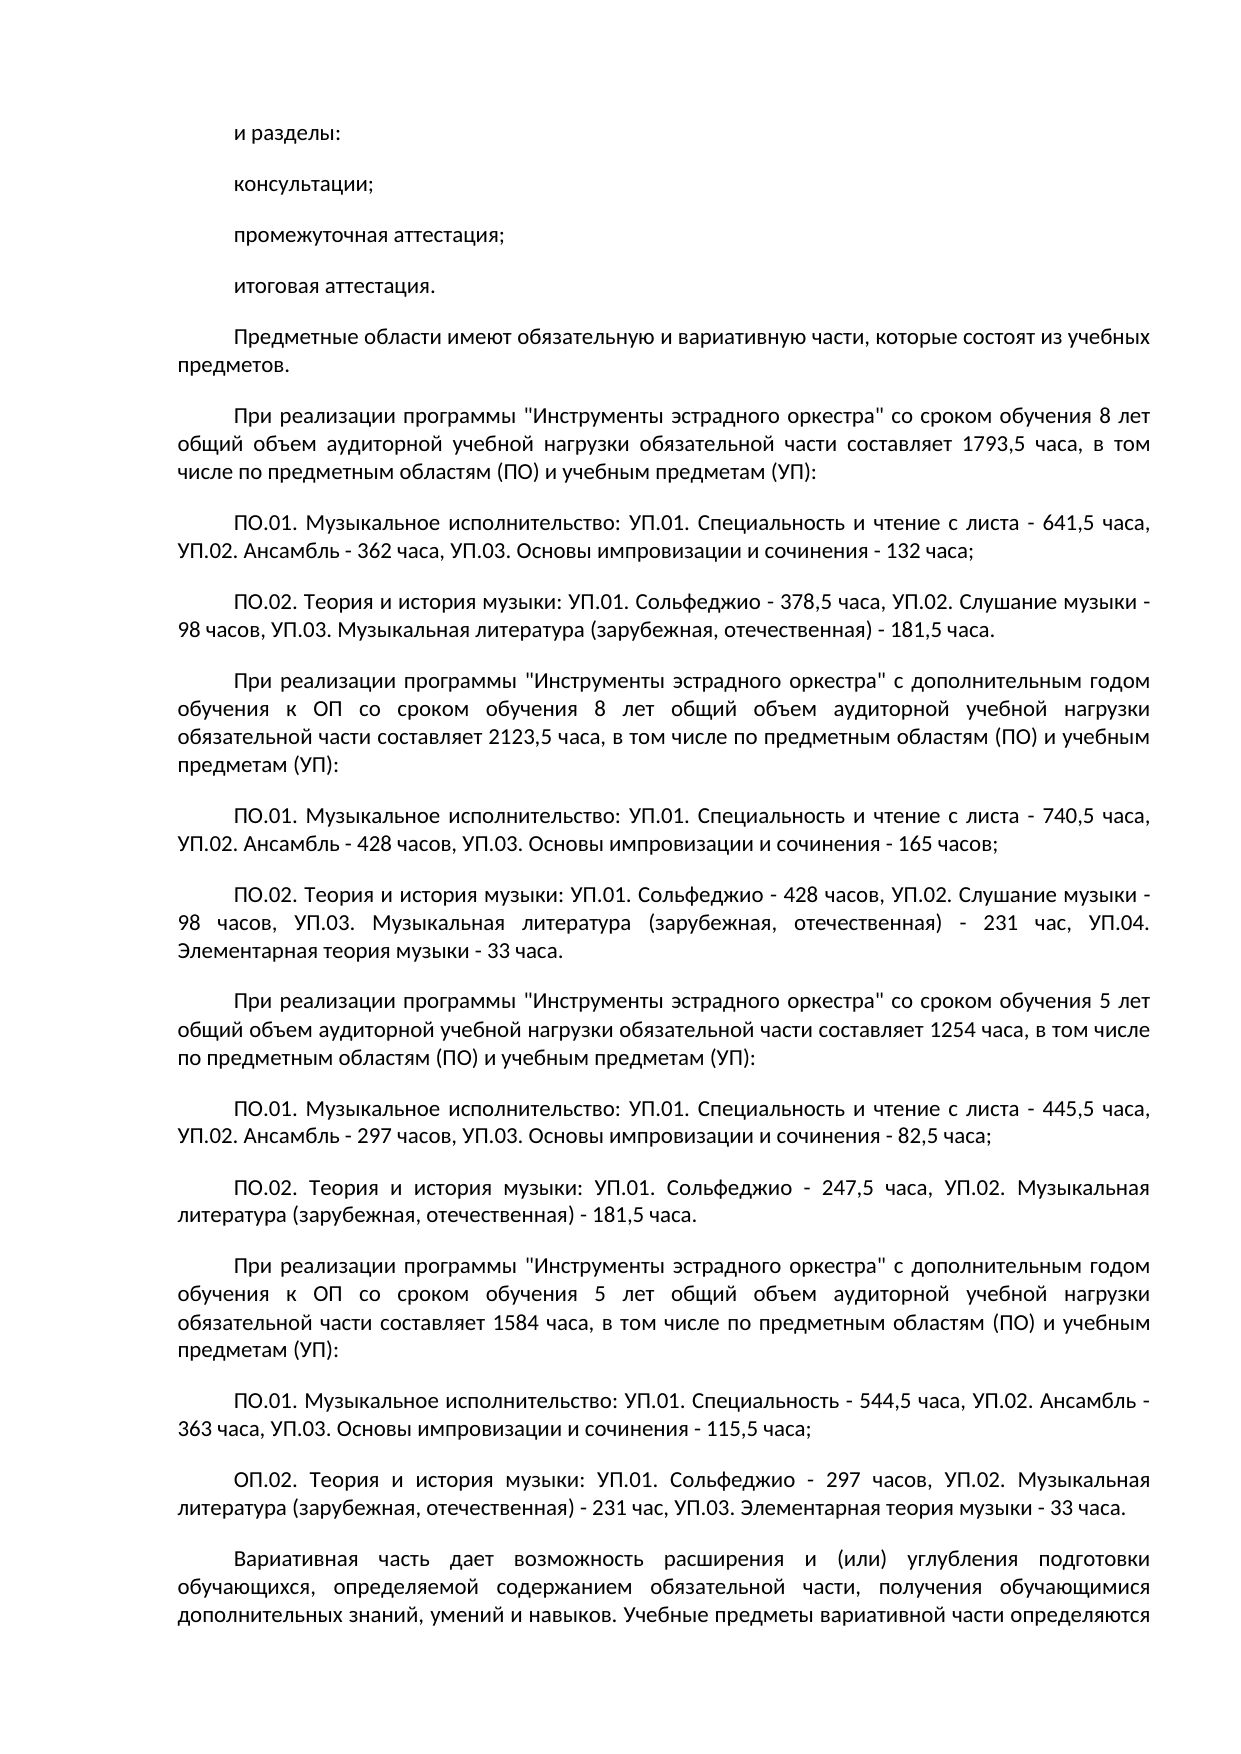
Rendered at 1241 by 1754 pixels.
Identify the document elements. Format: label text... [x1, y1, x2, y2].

text ОП.02. Теория и история музыки: УП.01. Сольфеджио - 297 часов, УП.02. Музыкальная литература (зарубежная, отечественная) - 231 час, УП.03. Элементарная теория музыки - 33 часа. [177, 1466, 1152, 1522]
text При реализации программы "Инструменты эстрадного оркестра" с дополнительным годом обучения к ОП со сроком обучения 5 лет общий объем аудиторной учебной нагрузки обязательной части составляет 1584 часа, в том числе по предметным областям (ПО) и учебным предметам (УП): [177, 1252, 1152, 1364]
text промежуточная аттестация; [177, 220, 1152, 248]
text При реализации программы "Инструменты эстрадного оркестра" с дополнительным годом обучения к ОП со сроком обучения 8 лет общий объем аудиторной учебной нагрузки обязательной части составляет 2123,5 часа, в том числе по предметным областям (ПО) и учебным предметам (УП): [177, 666, 1152, 778]
text При реализации программы "Инструменты эстрадного оркестра" со сроком обучения 5 лет общий объем аудиторной учебной нагрузки обязательной части составляет 1254 часа, в том числе по предметным областям (ПО) и учебным предметам (УП): [177, 987, 1152, 1071]
text ПО.01. Музыкальное исполнительство: УП.01. Специальность и чтение с листа - 445,5 часа, УП.02. Ансамбль - 297 часов, УП.03. Основы импровизации и сочинения - 82,5 часа; [177, 1094, 1152, 1150]
text итоговая аттестация. [177, 271, 1152, 299]
text консультации; [177, 169, 1152, 197]
text ПО.02. Теория и история музыки: УП.01. Сольфеджио - 247,5 часа, УП.02. Музыкальная литература (зарубежная, отечественная) - 181,5 часа. [177, 1173, 1152, 1229]
text ПО.01. Музыкальное исполнительство: УП.01. Специальность - 544,5 часа, УП.02. Ансамбль - 363 часа, УП.03. Основы импровизации и сочинения - 115,5 часа; [177, 1387, 1152, 1443]
text При реализации программы "Инструменты эстрадного оркестра" со сроком обучения 8 лет общий объем аудиторной учебной нагрузки обязательной части составляет 1793,5 часа, в том числе по предметным областям (ПО) и учебным предметам (УП): [177, 401, 1152, 485]
text ПО.01. Музыкальное исполнительство: УП.01. Специальность и чтение с листа - 641,5 часа, УП.02. Ансамбль - 362 часа, УП.03. Основы импровизации и сочинения - 132 часа; [177, 508, 1152, 564]
text ПО.02. Теория и история музыки: УП.01. Сольфеджио - 378,5 часа, УП.02. Слушание музыки - 98 часов, УП.03. Музыкальная литература (зарубежная, отечественная) - 181,5 часа. [177, 587, 1152, 643]
text и разделы: [177, 118, 1152, 146]
text ПО.01. Музыкальное исполнительство: УП.01. Специальность и чтение с листа - 740,5 часа, УП.02. Ансамбль - 428 часов, УП.03. Основы импровизации и сочинения - 165 часов; [177, 801, 1152, 857]
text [177, 1544, 1152, 1628]
text Предметные области имеют обязательную и вариативную части, которые состоят из учебных предметов. [177, 322, 1152, 378]
text ПО.02. Теория и история музыки: УП.01. Сольфеджио - 428 часов, УП.02. Слушание музыки - 98 часов, УП.03. Музыкальная литература (зарубежная, отечественная) - 231 час, УП.04. Элементарная теория музыки - 33 часа. [177, 880, 1152, 964]
